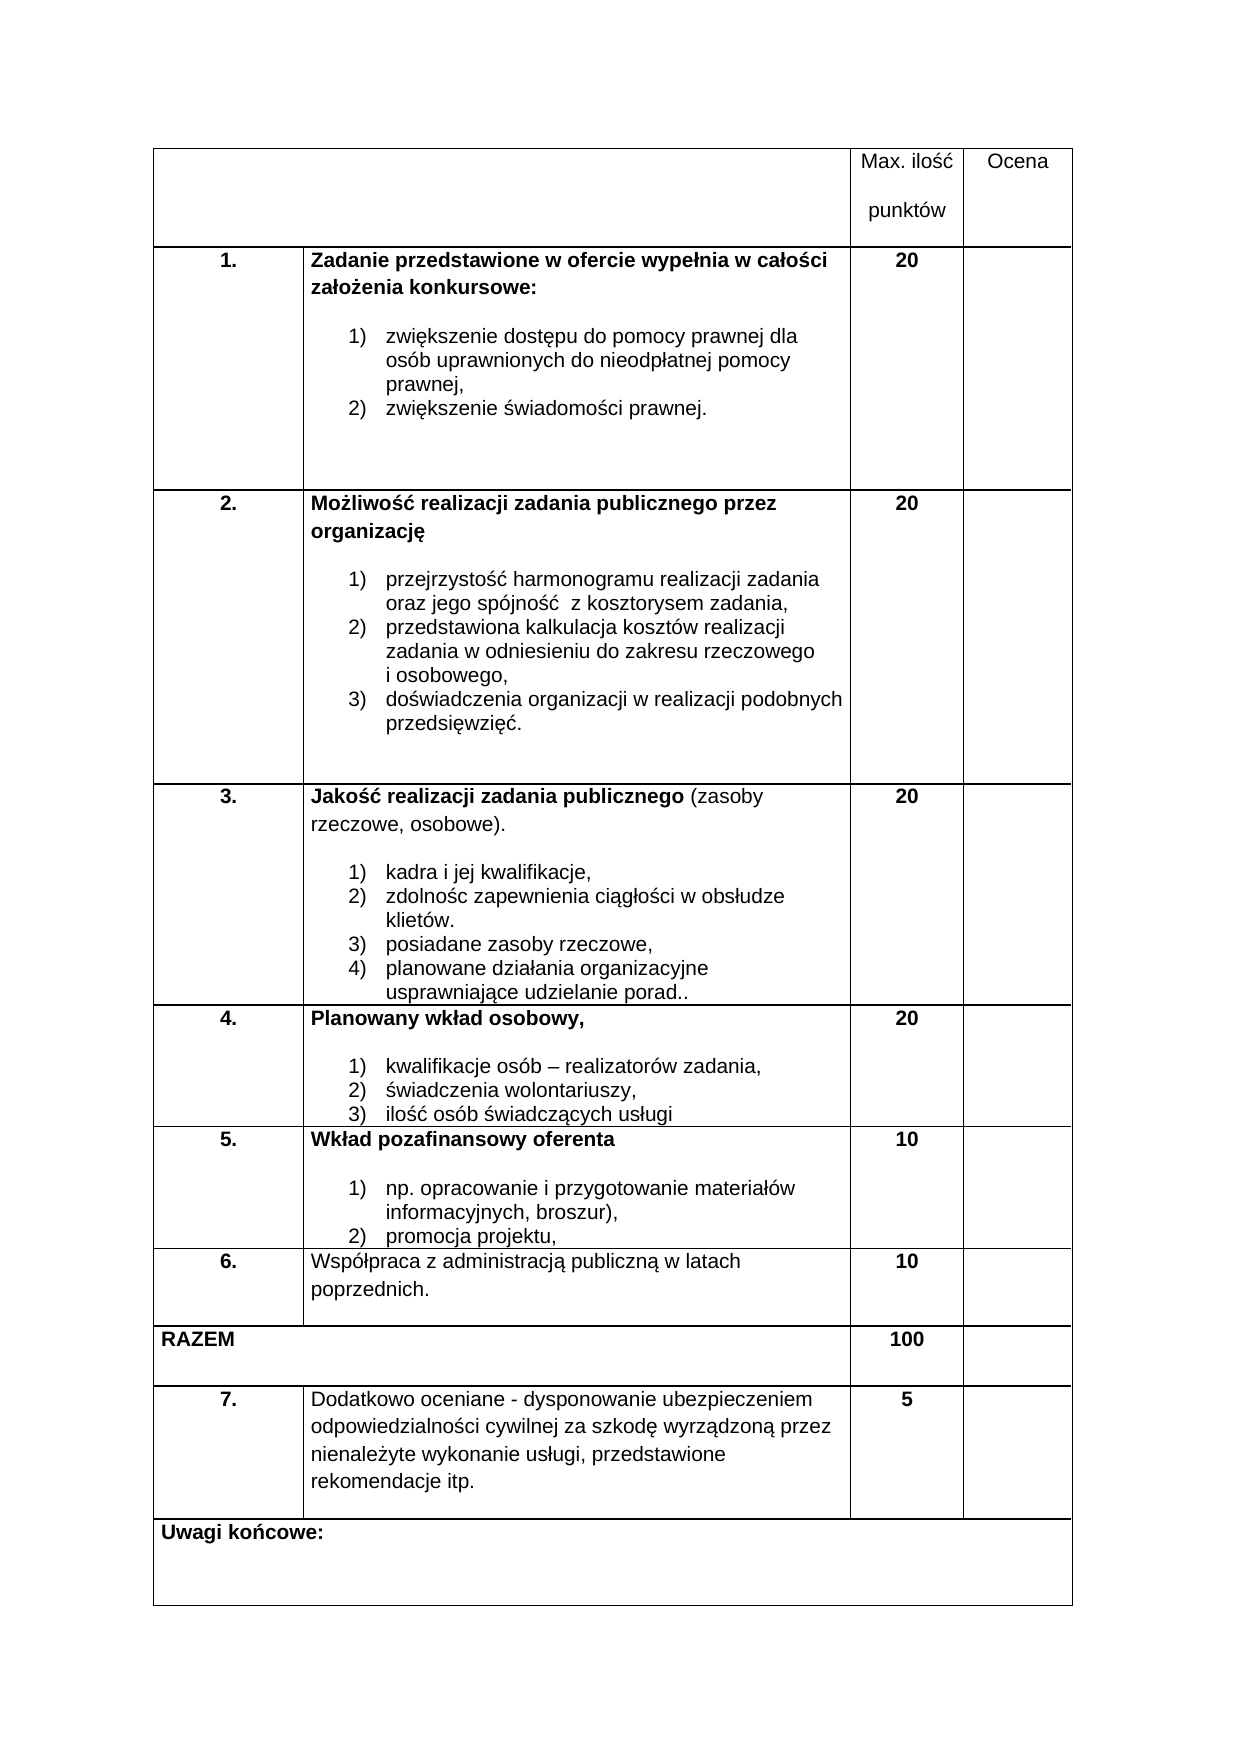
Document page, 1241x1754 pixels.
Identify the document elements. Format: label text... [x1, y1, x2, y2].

table_cell 20 [851, 1006, 963, 1126]
table_cell 6. [154, 1249, 303, 1325]
table_cell Dodatkowo oceniane - dysponowanie ubezpieczeniem odpowiedzialności cywilnej za szkodę wyrządzoną przez nienależyte wykonanie usługi, przedstawione rekomendacje itp. [304, 1387, 850, 1518]
table_cell 10 [851, 1127, 963, 1247]
table_cell 20 [851, 491, 963, 783]
table_cell RAZEM [154, 1327, 850, 1385]
table_cell 100 [851, 1327, 963, 1385]
table_cell 3. [154, 785, 303, 1004]
table_cell Max. ilość punktów [851, 149, 963, 246]
table_cell 5. [154, 1127, 303, 1247]
table_cell [964, 1004, 1072, 1126]
table_cell Uwagi końcowe: [154, 1518, 1072, 1605]
table_cell [964, 489, 1072, 783]
table_cell Współpraca z administracją publiczną w latach poprzednich. [304, 1249, 850, 1325]
table_cell Planowany wkład osobowy, kwalifikacje osób – realizatorów zadania, świadczenia wolontariuszy, ilość osób świadczących usługi [304, 1006, 850, 1126]
table_cell 1. [154, 248, 303, 489]
table_cell [964, 1385, 1072, 1518]
table_cell 2. [154, 491, 303, 783]
table_cell 5 [851, 1387, 963, 1518]
table_cell [154, 149, 303, 246]
table_cell Jakość realizacji zadania publicznego (zasoby rzeczowe, osobowe). kadra i jej kwalifikacje, zdolnośc zapewnienia ciągłości w obsłudze klietów. posiadane zasoby rzeczowe, planowane działania organizacyjne usprawniające udzielanie porad.. [304, 785, 850, 1004]
table_cell [964, 1248, 1072, 1325]
table_cell [964, 1325, 1072, 1385]
table_cell [964, 246, 1072, 489]
table_cell [964, 1126, 1072, 1247]
table_cell Ocena [964, 149, 1072, 246]
table_cell 20 [851, 248, 963, 489]
table_cell 7. [154, 1387, 303, 1518]
table_cell Możliwość realizacji zadania publicznego przez organizację przejrzystość harmonogramu realizacji zadania oraz jego spójność z kosztorysem zadania, przedstawiona kalkulacja kosztów realizacji zadania w odniesieniu do zakresu rzeczowego i osobowego, doświadczenia organizacji w realizacji podobnych przedsięwzięć. [304, 491, 850, 783]
table_cell 20 [851, 785, 963, 1004]
table_cell [964, 783, 1072, 1004]
table_cell 10 [851, 1249, 963, 1325]
table_cell Zadanie przedstawione w ofercie wypełnia w całości założenia konkursowe: zwiększenie dostępu do pomocy prawnej dla osób uprawnionych do nieodpłatnej pomocy prawnej, zwiększenie świadomości prawnej. [304, 248, 850, 489]
table_cell 4. [154, 1006, 303, 1126]
table_cell [303, 149, 850, 246]
table_cell Wkład pozafinansowy oferenta np. opracowanie i przygotowanie materiałów informacyjnych, broszur), promocja projektu, [304, 1127, 850, 1247]
